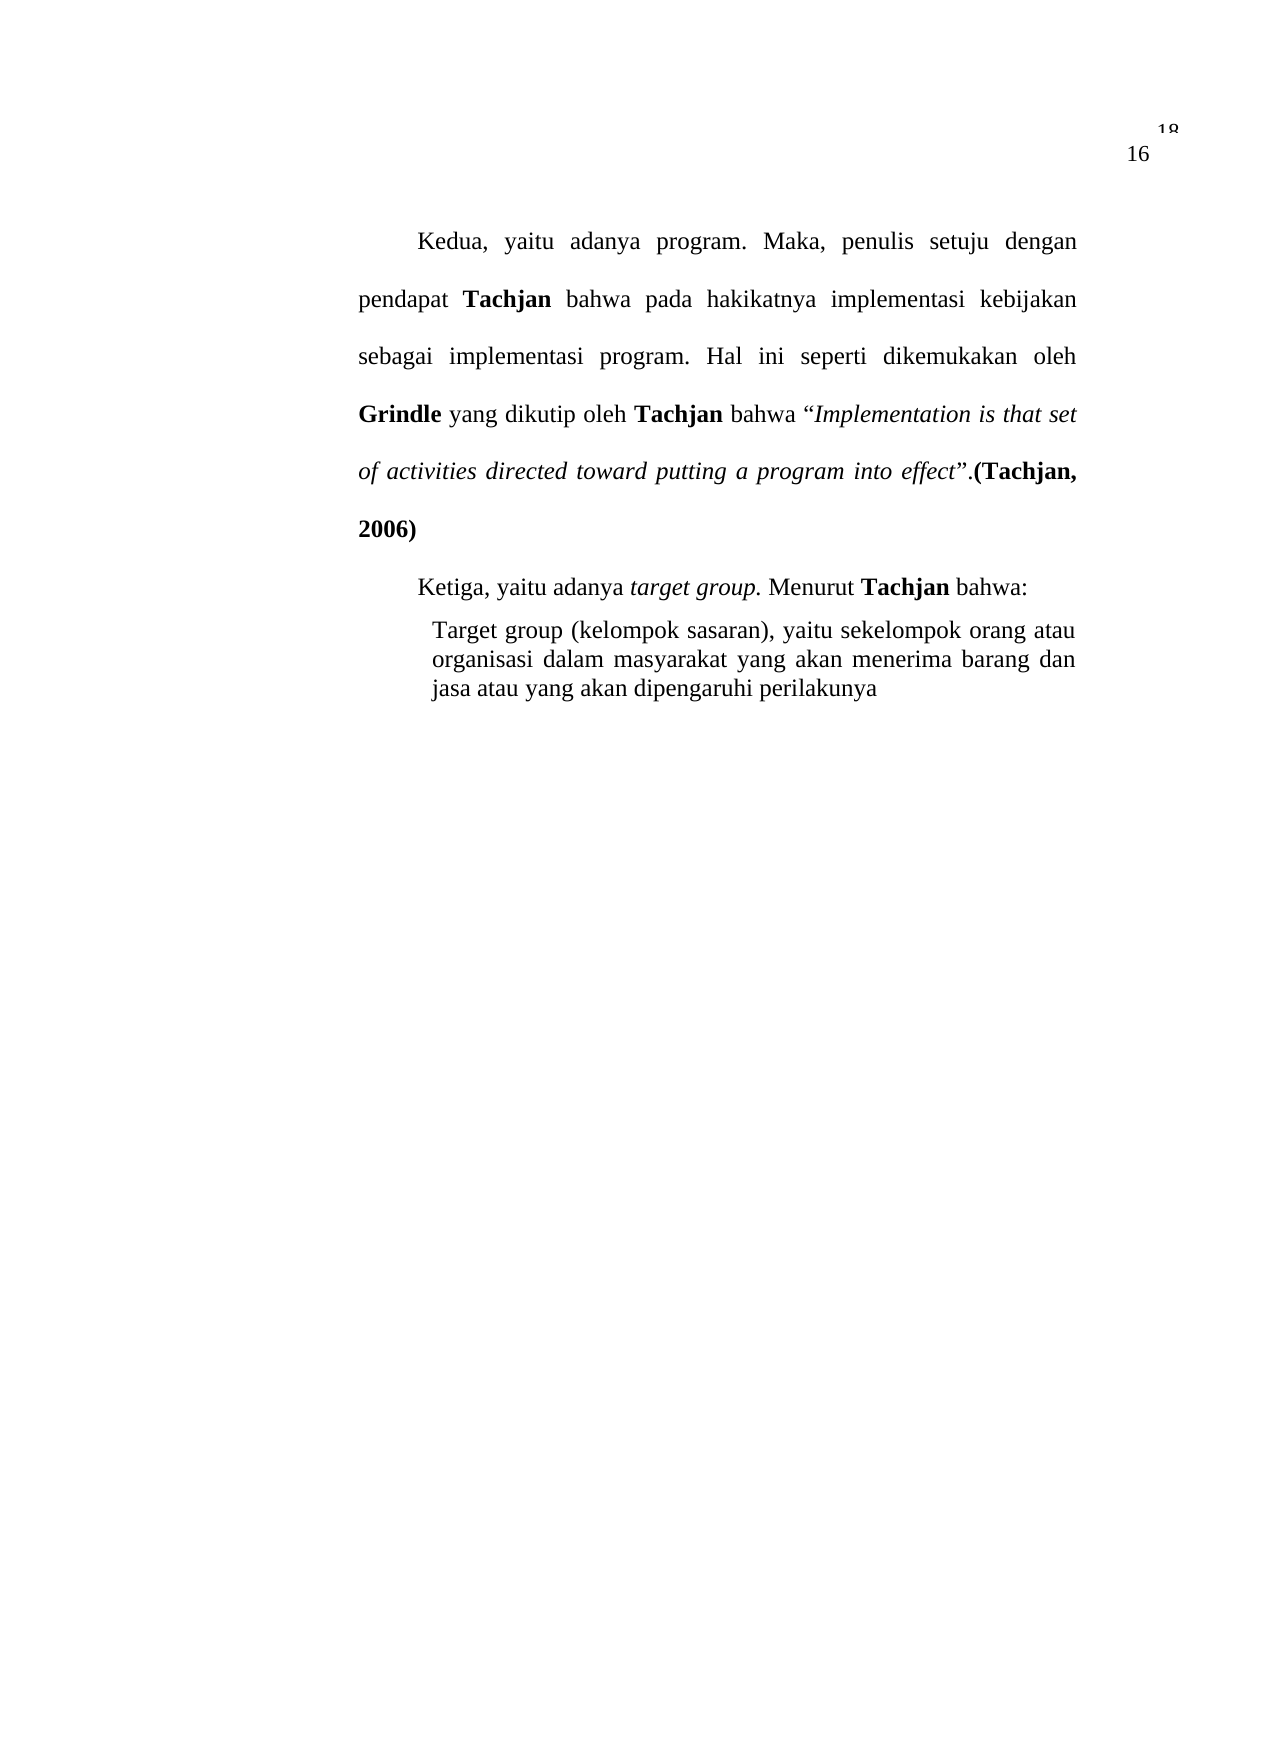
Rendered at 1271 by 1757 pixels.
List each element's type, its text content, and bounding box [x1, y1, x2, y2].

text Target group (kelompok sasaran), yaitu sekelompok orang atau organisasi dalam masyarakat yang akan menerima barang dan jasa atau yang akan dipengaruhi perilakunya [432, 615, 1076, 701]
text Kedua, yaitu adanya program. Maka, penulis setuju dengan pendapat Tachjan bahwa pada hakikatnya implementasi kebijakan sebagai implementasi program. Hal ini seperti dikemukakan oleh Grindle yang dikutip oleh Tachjan bahwa “Implementation is that set of activities directed toward putting a program into effect”.(Tachjan, 2006) [358, 226, 1077, 543]
text Ketiga, yaitu adanya target group. Menurut Tachjan bahwa: [417, 572, 1192, 601]
